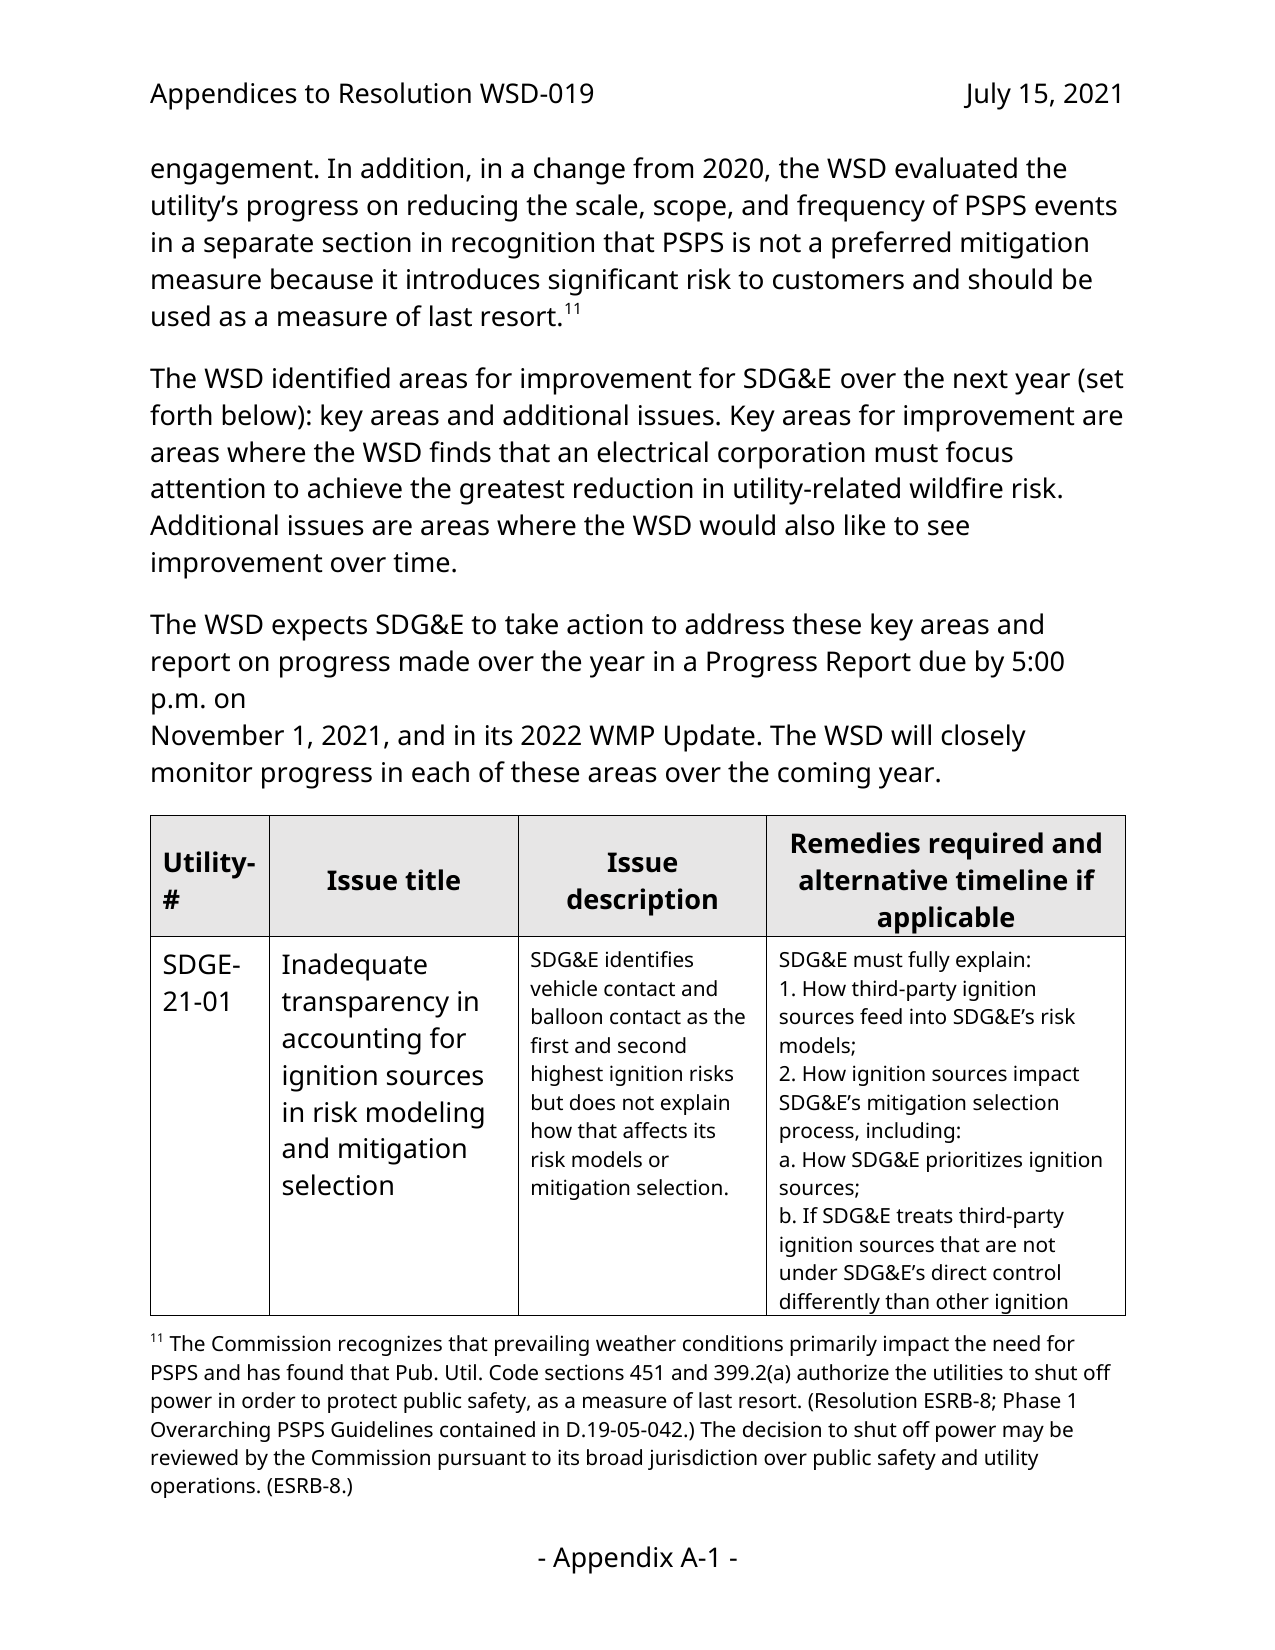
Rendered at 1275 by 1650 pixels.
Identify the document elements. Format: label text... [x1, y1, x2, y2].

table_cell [767, 937, 1125, 1315]
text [150, 150, 1125, 334]
table_header Remedies required and alternative timeline if applicable [767, 816, 1125, 936]
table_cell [519, 937, 766, 1315]
table_cell SDGE-21-01 [151, 937, 269, 1315]
table_header Utility-# [151, 816, 269, 936]
table_header Issue description [519, 816, 766, 936]
text The WSD identified areas for improvement for SDG&E over the next year (set forth below): key areas and additional issues. Key areas for improvement are areas where the WSD finds that an electrical corporation must focus attention to achieve the greatest reduction in utility-related wildfire risk. Additional issues are areas where the WSD would also like to see improvement over time. [150, 359, 1125, 581]
table_header Issue title [270, 816, 518, 936]
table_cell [270, 937, 518, 1315]
text The WSD expects SDG&E to take action to address these key areas and report on progress made over the year in a Progress Report due by 5:00 p.m. on November 1, 2021, and in its 2022 WMP Update. The WSD will closely monitor progress in each of these areas over the coming year. [150, 606, 1125, 790]
